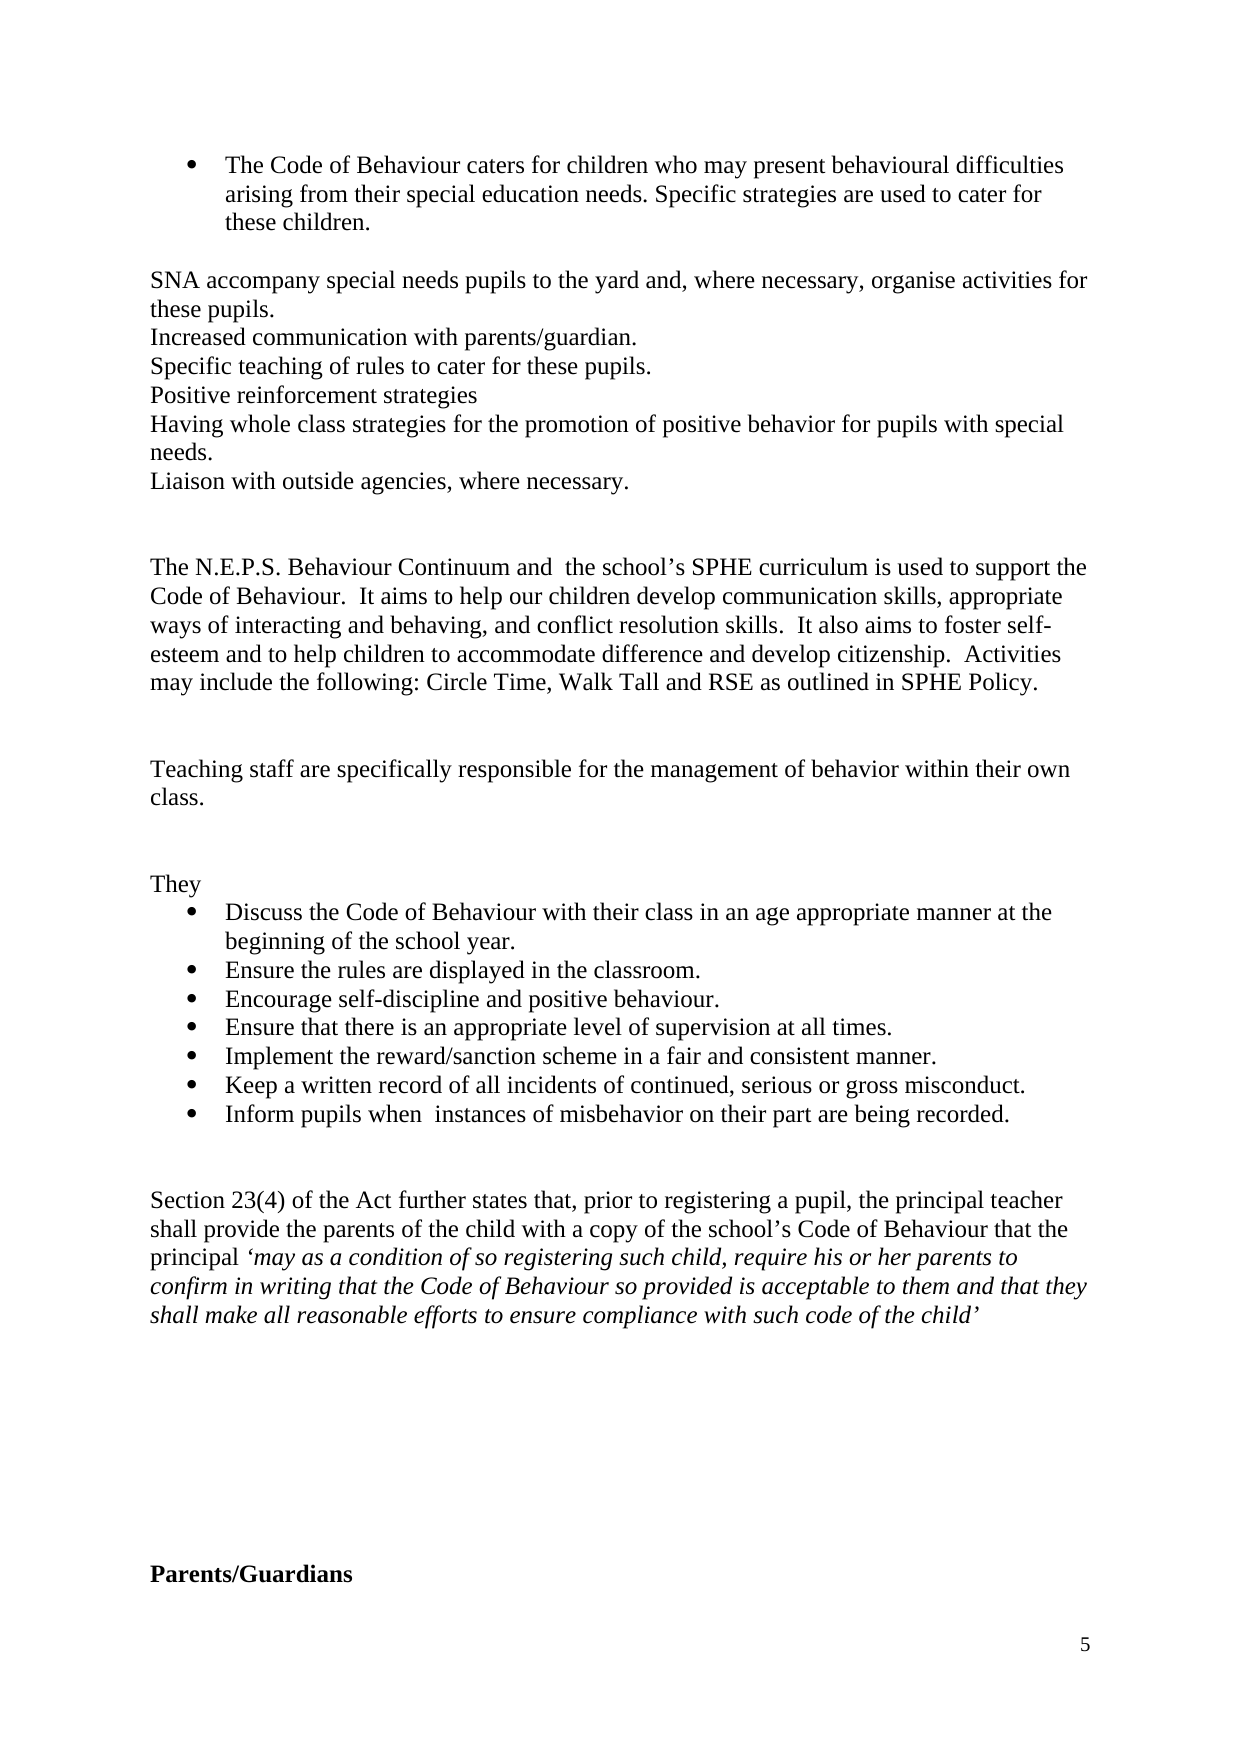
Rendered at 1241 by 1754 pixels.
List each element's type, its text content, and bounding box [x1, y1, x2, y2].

list Inform pupils when instances of misbehavior on their part are being recorded. [187, 1099, 1090, 1127]
text Liaison with outside agencies, where necessary. [150, 466, 1090, 495]
list Keep a written record of all incidents of continued, serious or gross misconduct. [187, 1070, 1090, 1099]
text SNA accompany special needs pupils to the yard and, where necessary, organise activities for these pupils. [150, 265, 1090, 322]
list Discuss the Code of Behaviour with their class in an age appropriate manner at the beginning of the school year. [187, 897, 1090, 955]
list Ensure the rules are displayed in the classroom. [187, 955, 1090, 984]
text Specific teaching of rules to cater for these pupils. [150, 351, 1090, 380]
list The Code of Behaviour caters for children who may present behavioural difficulties arising from their special education needs. Specific strategies are used to cater for these children. [187, 150, 1090, 236]
text Parents/Guardians [150, 1559, 1090, 1587]
list Ensure that there is an appropriate level of supervision at all times. [187, 1012, 1090, 1041]
text Teaching staff are specifically responsible for the management of behavior within their own class. [150, 754, 1090, 811]
list Encourage self-discipline and positive behaviour. [187, 984, 1090, 1012]
text They [150, 869, 1090, 897]
text Increased communication with parents/guardian. [150, 322, 1090, 351]
text Section 23(4) of the Act further states that, prior to registering a pupil, the principal teacher shall provide the parents of the child with a copy of the school’s Code of Behaviour that the principal ‘may as a condition of so registering such child, require his or her parents to confirm in writing that the Code of Behaviour so provided is acceptable to them and that they shall make all reasonable efforts to ensure compliance with such code of the child’ [150, 1185, 1090, 1329]
text The N.E.P.S. Behaviour Continuum and the school’s SPHE curriculum is used to support the Code of Behaviour. It aims to help our children develop communication skills, appropriate ways of interacting and behaving, and conflict resolution skills. It also aims to foster self-esteem and to help children to accommodate difference and develop citizenship. Activities may include the following: Circle Time, Walk Tall and RSE as outlined in SPHE Policy. [150, 552, 1090, 696]
text Having whole class strategies for the promotion of positive behavior for pupils with special needs. [150, 409, 1090, 466]
list Implement the reward/sanction scheme in a fair and consistent manner. [187, 1041, 1090, 1070]
text Positive reinforcement strategies [150, 380, 1090, 409]
